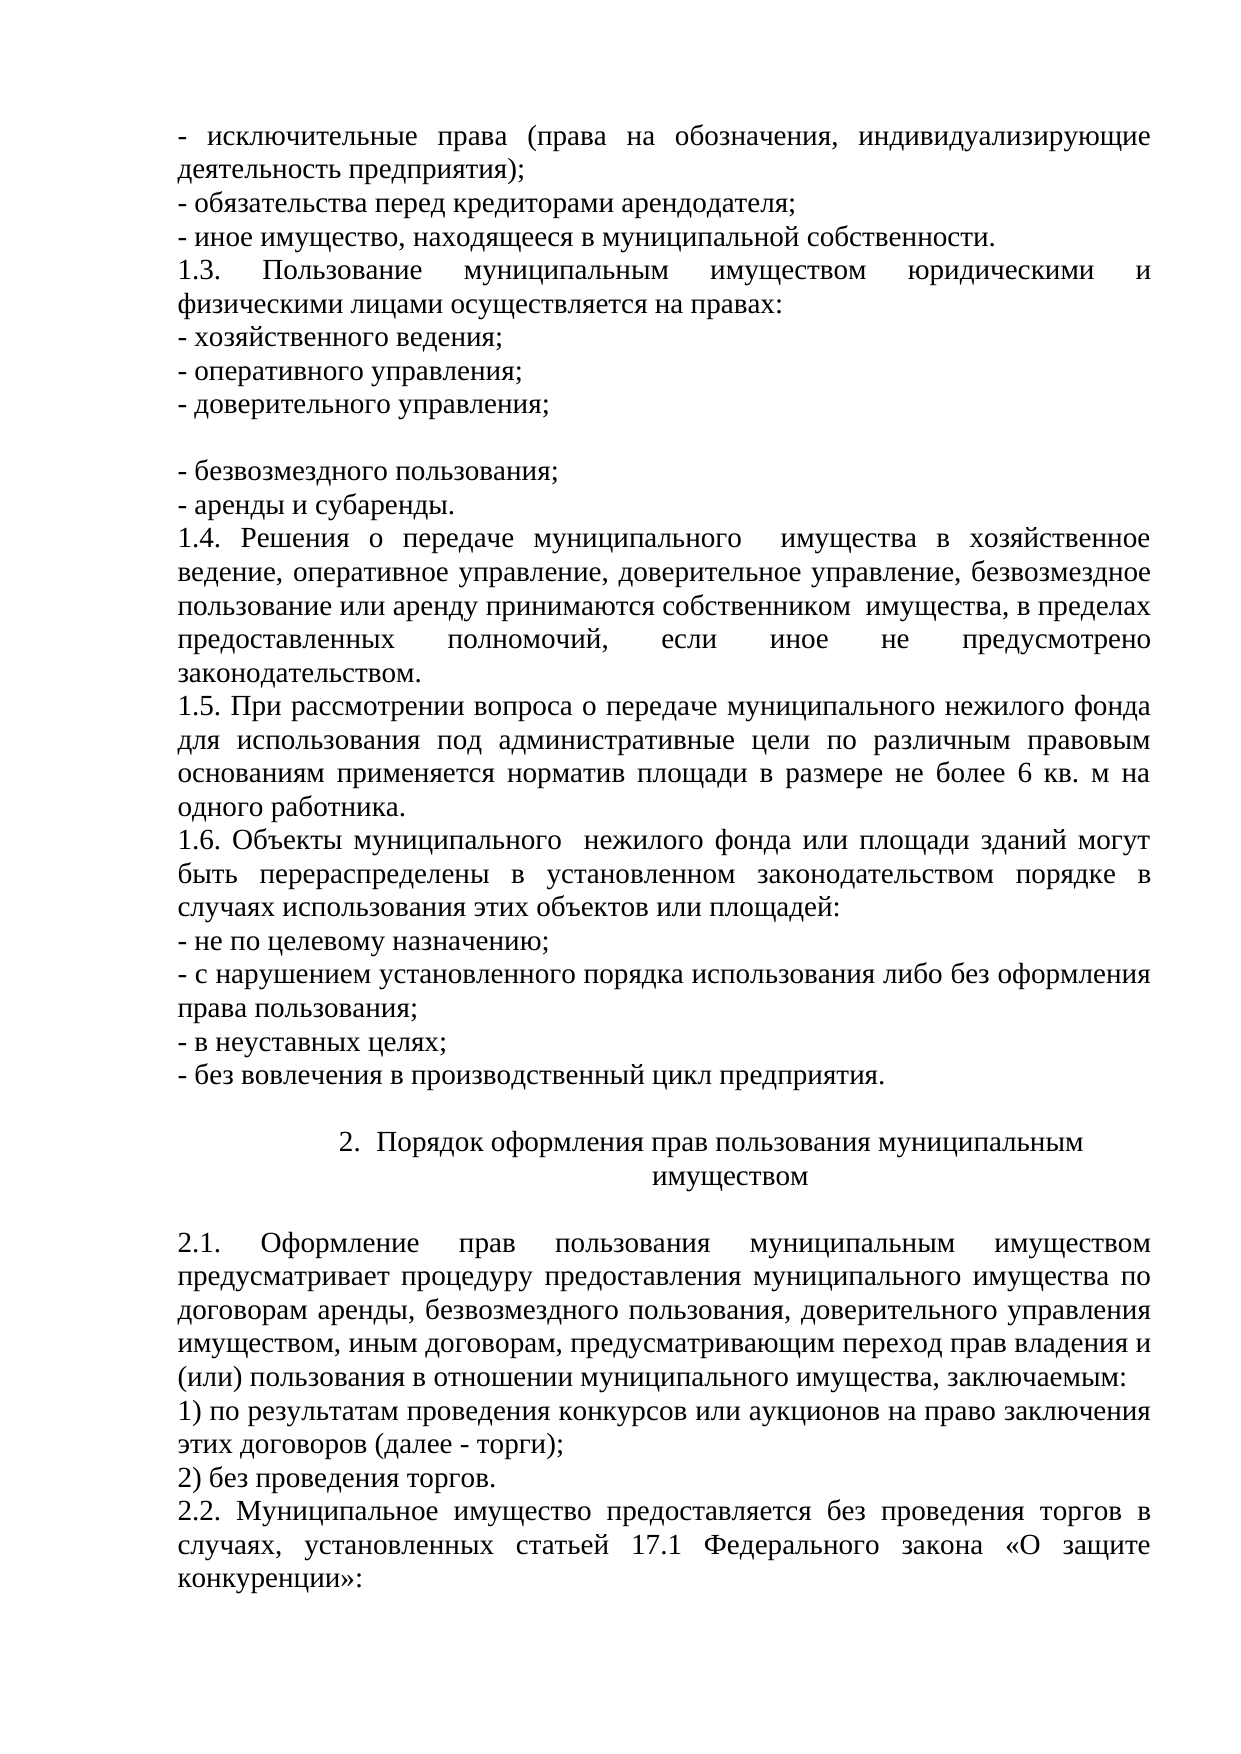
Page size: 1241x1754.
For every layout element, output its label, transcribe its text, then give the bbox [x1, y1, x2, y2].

text 2.1. Оформление прав пользования муниципальным имуществом предусматривает процедуру предоставления муниципального имущества по договорам аренды, безвозмездного пользования, доверительного управления имуществом, иным договорам, предусматривающим переход прав владения и (или) пользования в отношении муниципального имущества, заключаемым: [177, 1225, 1152, 1393]
text 1.5. При рассмотрении вопроса о передаче муниципального нежилого фонда для использования под административные цели по различным правовым основаниям применяется норматив площади в размере не более на одного работника. [177, 688, 1152, 822]
text 1.6. Объекты муниципального нежилого фонда или площади зданий могут быть перераспределены в установленном законодательством порядке в случаях использования этих объектов или площадей: [177, 822, 1152, 923]
text - безвозмездного пользования; [177, 453, 1152, 487]
text 2.2. Муниципальное имущество предоставляется без проведения торгов в случаях, установленных статьей 17.1 Федерального закона «О защите конкуренции»: [177, 1493, 1152, 1594]
text - не по целевому назначению; [177, 923, 1152, 957]
text - исключительные права (права на обозначения, индивидуализирующие деятельность предприятия); [177, 118, 1152, 185]
text 1.4. Решения о передаче муниципального имущества в хозяйственное ведение, оперативное управление, доверительное управление, безвозмездное пользование или аренду принимаются собственником имущества, в пределах предоставленных полномочий, если иное не предусмотрено законодательством. [177, 521, 1152, 688]
text - аренды и субаренды. [177, 487, 1152, 521]
text - обязательства перед кредиторами арендодателя; [177, 185, 1152, 219]
list Порядок оформления прав пользования муниципальным имуществом [271, 1124, 1152, 1191]
text - оперативного управления; [177, 353, 1152, 386]
text - хозяйственного ведения; [177, 319, 1152, 353]
text - в неуставных целях; [177, 1024, 1152, 1057]
text - без вовлечения в производственный цикл предприятия. [177, 1057, 1152, 1091]
text 1.3. Пользование муниципальным имуществом юридическими и физическими лицами осуществляется на правах: [177, 252, 1152, 319]
text - доверительного управления; [177, 386, 1152, 420]
text 1) по результатам проведения конкурсов или аукционов на право заключения этих договоров (далее - торги); [177, 1393, 1152, 1460]
text - иное имущество, находящееся в муниципальной собственности. [177, 219, 1152, 252]
text - с нарушением установленного порядка использования либо без оформления права пользования; [177, 957, 1152, 1024]
text 2) без проведения торгов. [177, 1460, 1152, 1493]
